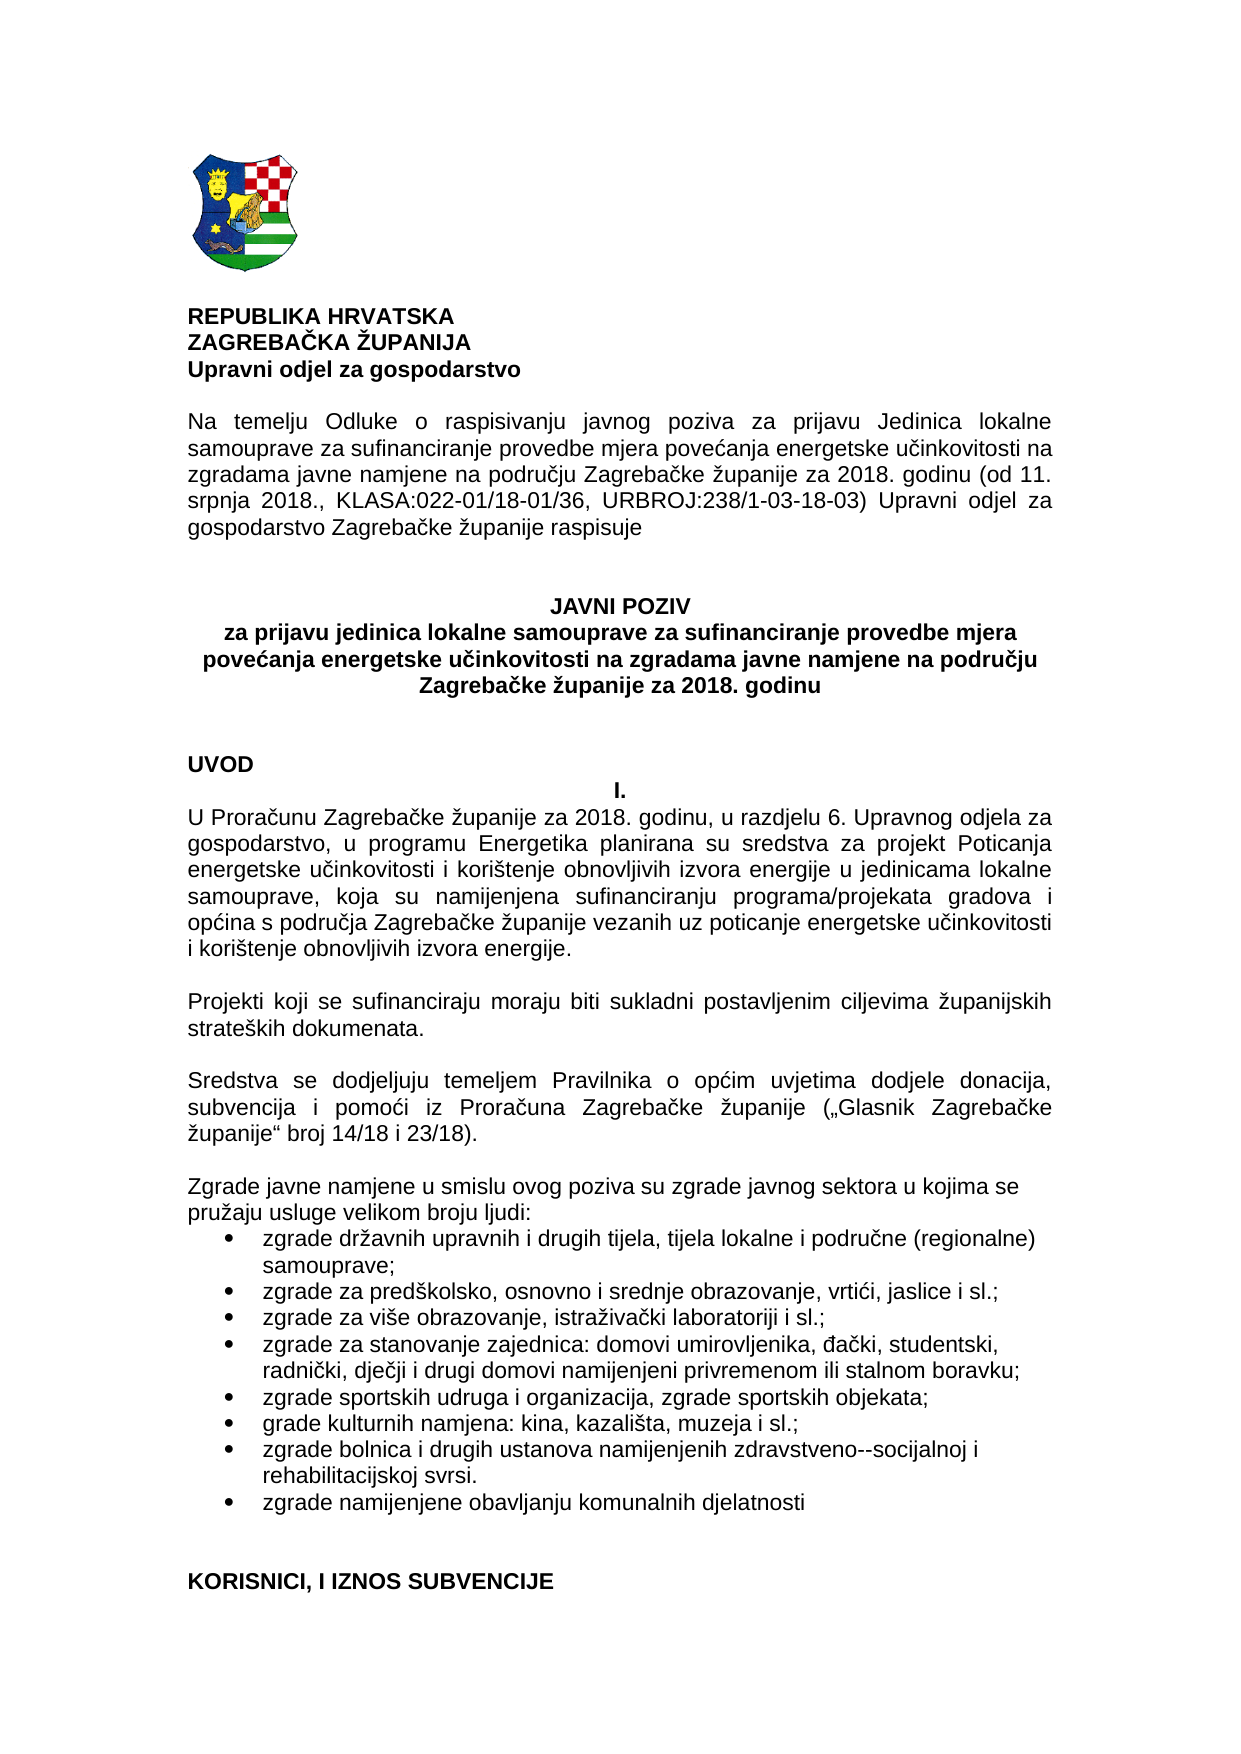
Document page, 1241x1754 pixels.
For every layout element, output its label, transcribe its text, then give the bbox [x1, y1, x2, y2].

text KORISNICI, I IZNOS SUBVENCIJE [187, 1568, 1053, 1594]
list grade kulturnih namjena: kina, kazališta, muzeja i sl.; [225, 1410, 1053, 1436]
text U Proračunu Zagrebačke županije za 2018. godinu, u razdjelu 6. Upravnog odjela za gospodarstvo, u programu Energetika planirana su sredstva za projekt Poticanja energetske učinkovitosti i korištenje obnovljivih izvora energije u jedinicama lokalne samouprave, koja su namijenjena sufinanciranju programa/projekata gradova i općina s područja Zagrebačke županije vezanih uz poticanje energetske učinkovitosti i korištenje obnovljivih izvora energije. [187, 804, 1053, 962]
list zgrade za predškolsko, osnovno i srednje obrazovanje, vrtići, jaslice i sl.; [225, 1278, 1053, 1304]
text Zgrade javne namjene u smislu ovog poziva su zgrade javnog sektora u kojima se pružaju usluge velikom broju ljudi: [187, 1173, 1053, 1225]
text Projekti koji se sufinanciraju moraju biti sukladni postavljenim ciljevima županijskih strateških dokumenata. [187, 988, 1053, 1041]
text UVOD [187, 751, 1053, 777]
picture [187, 150, 302, 277]
list zgrade za više obrazovanje, istraživački laboratoriji i sl.; [225, 1304, 1053, 1331]
list zgrade namijenjene obavljanju komunalnih djelatnosti [225, 1489, 1053, 1515]
list zgrade bolnica i drugih ustanova namijenjenih zdravstveno--socijalnoj i rehabilitacijskoj svrsi. [225, 1436, 1053, 1489]
text Na temelju Odluke o raspisivanju javnog poziva za prijavu Jedinica lokalne samouprave za sufinanciranje provedbe mjera povećanja energetske učinkovitosti na zgradama javne namjene na području Zagrebačke županije za 2018. godinu (od 11. srpnja 2018., KLASA:022-01/18-01/36, URBROJ:238/1-03-18-03) Upravni odjel za gospodarstvo Zagrebačke županije raspisuje [187, 408, 1053, 540]
text Sredstva se dodjeljuju temeljem Pravilnika o općim uvjetima dodjele donacija, subvencija i pomoći iz Proračuna Zagrebačke županije („Glasnik Zagrebačke županije“ broj 14/18 i 23/18). [187, 1067, 1053, 1146]
text I. [187, 777, 1053, 804]
text za prijavu jedinica lokalne samouprave za sufinanciranje provedbe mjera povećanja energetske učinkovitosti na zgradama javne namjene na području Zagrebačke županije za 2018. godinu [187, 619, 1053, 698]
text ZAGREBAČKA ŽUPANIJA [187, 329, 1053, 356]
text REPUBLIKA HRVATSKA [187, 303, 1053, 329]
list zgrade državnih upravnih i drugih tijela, tijela lokalne i područne (regionalne) samouprave; [225, 1225, 1053, 1278]
list zgrade sportskih udruga i organizacija, zgrade sportskih objekata; [225, 1383, 1053, 1410]
text JAVNI POZIV [187, 593, 1053, 619]
list zgrade za stanovanje zajednica: domovi umirovljenika, đački, studentski, radnički, dječji i drugi domovi namijenjeni privremenom ili stalnom boravku; [225, 1331, 1053, 1383]
text Upravni odjel za gospodarstvo [187, 356, 1053, 382]
